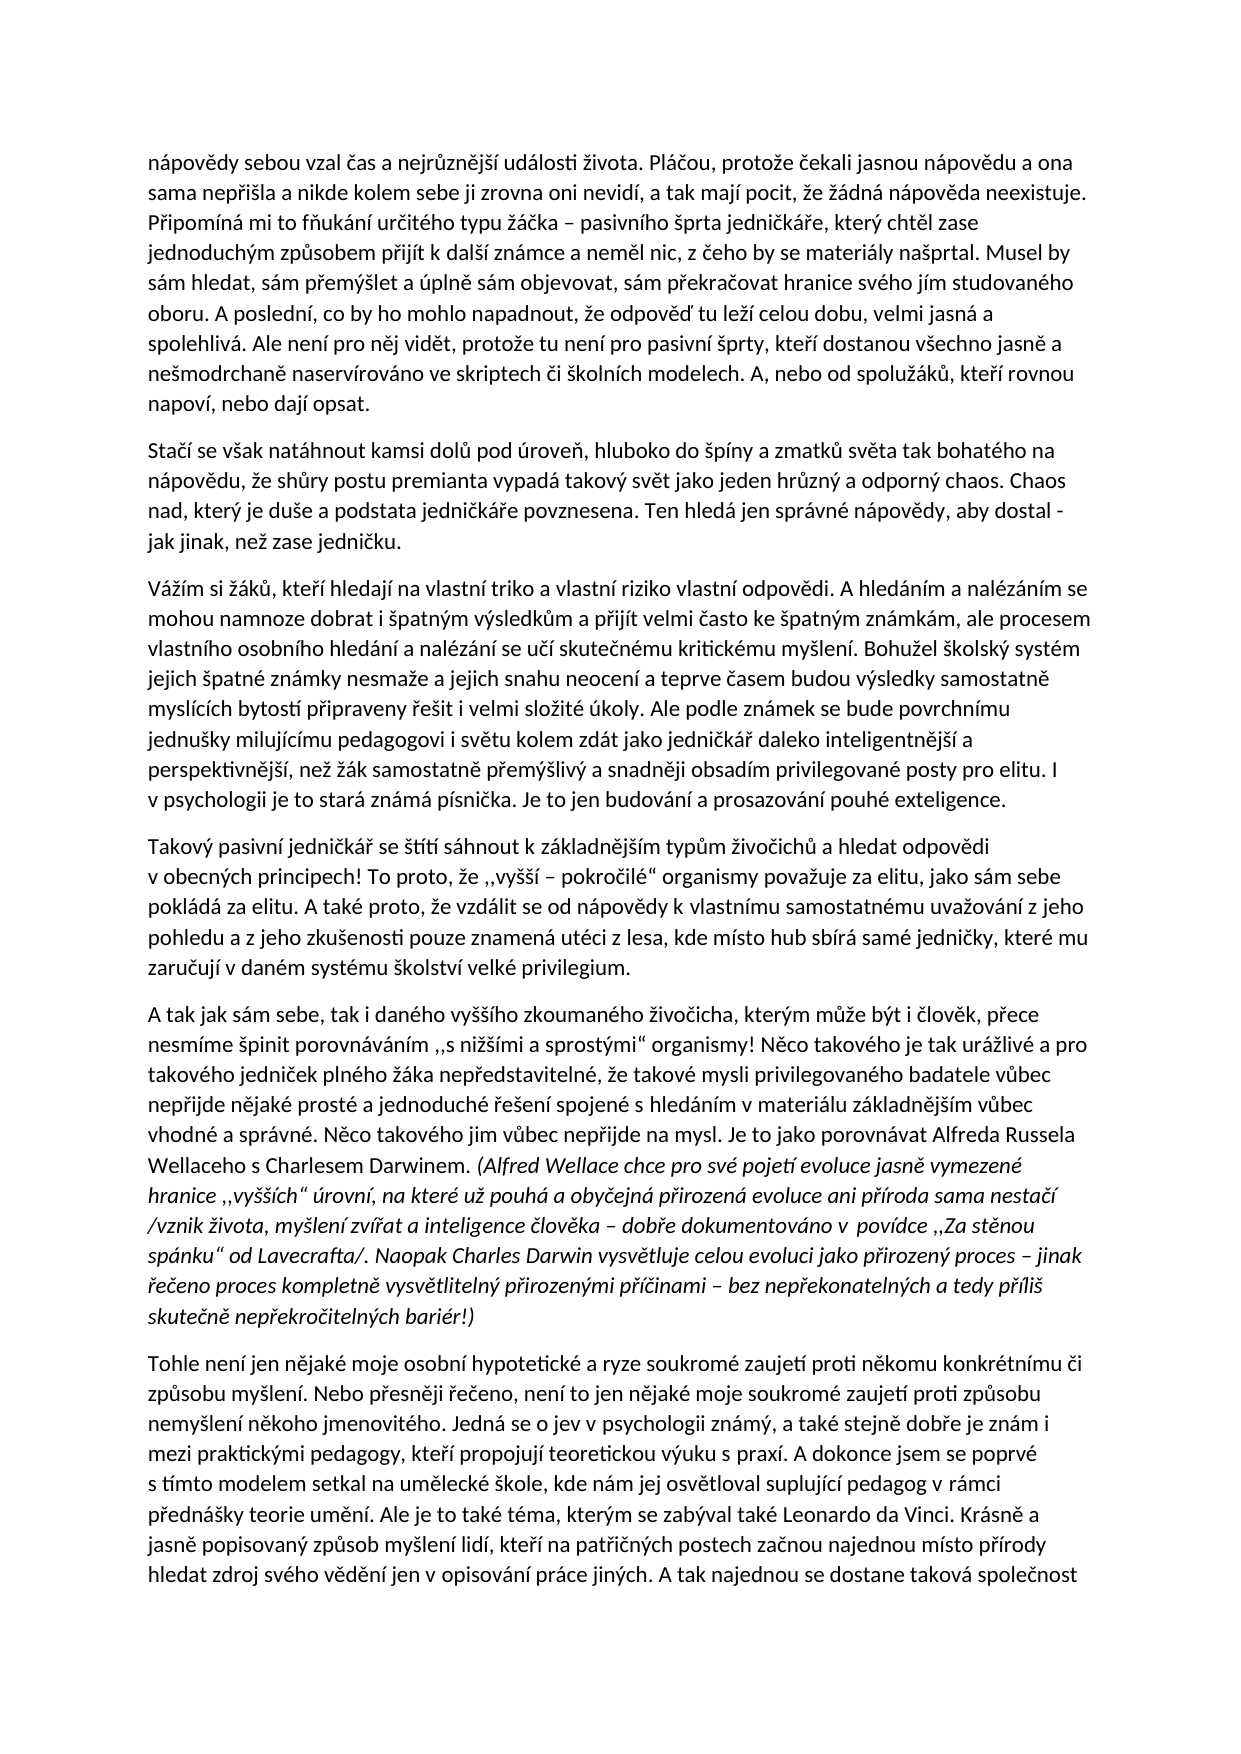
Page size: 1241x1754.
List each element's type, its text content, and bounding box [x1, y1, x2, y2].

text Stačí se však natáhnout kamsi dolů pod úroveň, hluboko do špíny a zmatků světa tak bohatého na nápovědu, že shůry postu premianta vypadá takový svět jako jeden hrůzný a odporný chaos. Chaos nad, který je duše a podstata jedničkáře povznesena. Ten hledá jen správné nápovědy, aby dostal - jak jinak, než zase jedničku. [148, 436, 1093, 555]
text Vážím si žáků, kteří hledají na vlastní triko a vlastní riziko vlastní odpovědi. A hledáním a nalézáním se mohou namnoze dobrat i špatným výsledkům a přijít velmi často ke špatným známkám, ale procesem vlastního osobního hledání a nalézání se učí skutečnému kritickému myšlení. Bohužel školský systém jejich špatné známky nesmaže a jejich snahu neocení a teprve časem budou výsledky samostatně myslících bytostí připraveny řešit i velmi složité úkoly. Ale podle známek se bude povrchnímu jednušky milujícímu pedagogovi i světu kolem zdát jako jedničkář daleko inteligentnější a perspektivnější, než žák samostatně přemýšlivý a snadněji obsadím privilegované posty pro elitu. I v psychologii je to stará známá písnička. Je to jen budování a prosazování pouhé exteligence. [148, 574, 1093, 813]
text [148, 148, 1093, 417]
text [148, 1349, 1093, 1588]
text A tak jak sám sebe, tak i daného vyššího zkoumaného živočicha, kterým může být i člověk, přece nesmíme špinit porovnáváním ,,s nižšími a sprostými“ organismy! Něco takového je tak urážlivé a pro takového jedniček plného žáka nepředstavitelné, že takové mysli privilegovaného badatele vůbec nepřijde nějaké prosté a jednoduché řešení spojené s hledáním v materiálu základnějším vůbec vhodné a správné. Něco takového jim vůbec nepřijde na mysl. Je to jako porovnávat Alfreda Russela Wellaceho s Charlesem Darwinem. (Alfred Wellace chce pro své pojetí evoluce jasně vymezené hranice ,,vyšších“ úrovní, na které už pouhá a obyčejná přirozená evoluce ani příroda sama nestačí /vznik života, myšlení zvířat a inteligence člověka – dobře dokumentováno v povídce ,,Za stěnou spánku“ od Lavecrafta/. Naopak Charles Darwin vysvětluje celou evoluci jako přirozený proces – jinak řečeno proces kompletně vysvětlitelný přirozenými příčinami – bez nepřekonatelných a tedy příliš skutečně nepřekročitelných bariér!) [148, 1000, 1093, 1330]
text Takový pasivní jedničkář se štítí sáhnout k základnějším typům živočichů a hledat odpovědi v obecných principech! To proto, že ,,vyšší – pokročilé“ organismy považuje za elitu, jako sám sebe pokládá za elitu. A také proto, že vzdálit se od nápovědy k vlastnímu samostatnému uvažování z jeho pohledu a z jeho zkušenosti pouze znamená utéci z lesa, kde místo hub sbírá samé jedničky, které mu zaručují v daném systému školství velké privilegium. [148, 832, 1093, 981]
